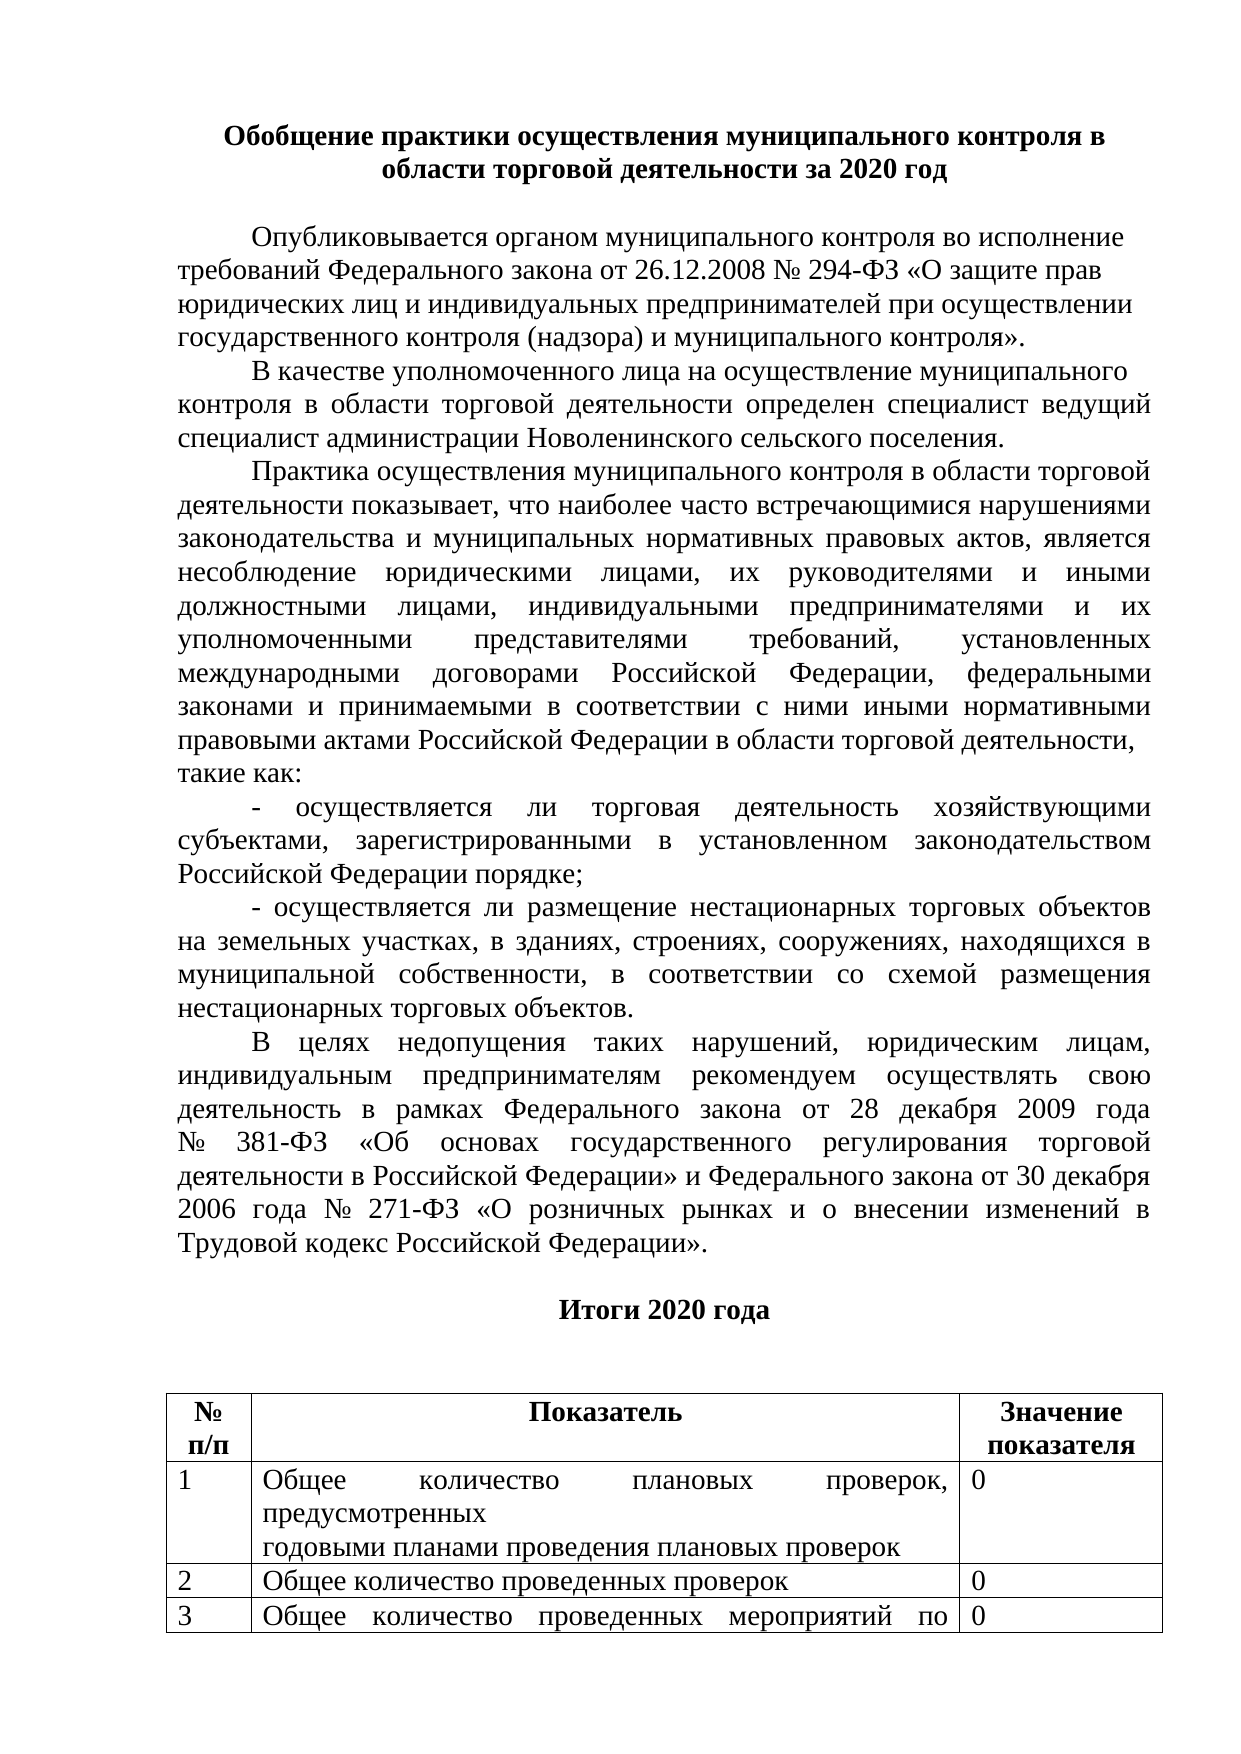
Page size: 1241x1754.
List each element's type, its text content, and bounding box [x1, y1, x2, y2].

table_cell Общее количество проведенных проверок [252, 1564, 959, 1597]
text контроля в области торговой деятельности определен специалист ведущий специалист администрации Новоленинского сельского поселения. [177, 386, 1152, 453]
table_cell 0 [960, 1598, 1162, 1632]
text Опубликовывается органом муниципального контроля во исполнение [177, 219, 1152, 252]
table_cell 3 [167, 1598, 251, 1632]
table_header Значение показателя [960, 1394, 1162, 1461]
table_cell 0 [960, 1564, 1162, 1597]
table_header Показатель [252, 1394, 959, 1461]
table_cell 0 [960, 1462, 1162, 1562]
text юридических лиц и индивидуальных предпринимателей при осуществлении [177, 286, 1152, 319]
table_header № п/п [167, 1394, 251, 1461]
text области торговой деятельности за 2020 год [177, 152, 1152, 185]
text требований Федерального закона от 26.12.2008 № 294-ФЗ «О защите прав [177, 252, 1152, 286]
text такие как: [177, 755, 1152, 789]
text В качестве уполномоченного лица на осуществление муниципального [177, 353, 1152, 386]
text Итоги 2020 года [177, 1292, 1152, 1326]
text В целях недопущения таких нарушений, юридическим лицам, индивидуальным предпринимателям рекомендуем осуществлять свою деятельность в рамках Федерального закона от 28 декабря 2009 года № 381-ФЗ «Об основах государственного регулирования торговой деятельности в Российской Федерации» и Федерального закона от 30 декабря 2006 года № 271-ФЗ «О розничных рынках и о внесении изменений в Трудовой кодекс Российской Федерации». [177, 1024, 1152, 1258]
table_cell 2 [167, 1564, 251, 1597]
text Практика осуществления муниципального контроля в области торговой деятельности показывает, что наиболее часто встречающимися нарушениями законодательства и муниципальных нормативных правовых актов, является несоблюдение юридическими лицами, их руководителями и иными должностными лицами, индивидуальными предпринимателями и их уполномоченными представителями требований, установленных международными договорами Российской Федерации, федеральными законами и принимаемыми в соответствии с ними иными нормативными правовыми актами Российской Федерации в области торговой деятельности, [177, 453, 1152, 755]
table_cell 1 [167, 1462, 251, 1562]
text - осуществляется ли торговая деятельность хозяйствующими субъектами, зарегистрированными в установленном законодательством Российской Федерации порядке; [177, 789, 1152, 889]
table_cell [252, 1598, 959, 1632]
text Обобщение практики осуществления муниципального контроля в [177, 118, 1152, 152]
table_cell Общее количество плановых проверок, предусмотренных годовыми планами проведения плановых проверок [252, 1462, 959, 1562]
text государственного контроля (надзора) и муниципального контроля». [177, 319, 1152, 353]
text - осуществляется ли размещение нестационарных торговых объектов на земельных участках, в зданиях, строениях, сооружениях, находящихся в муниципальной собственности, в соответствии со схемой размещения нестационарных торговых объектов. [177, 889, 1152, 1024]
